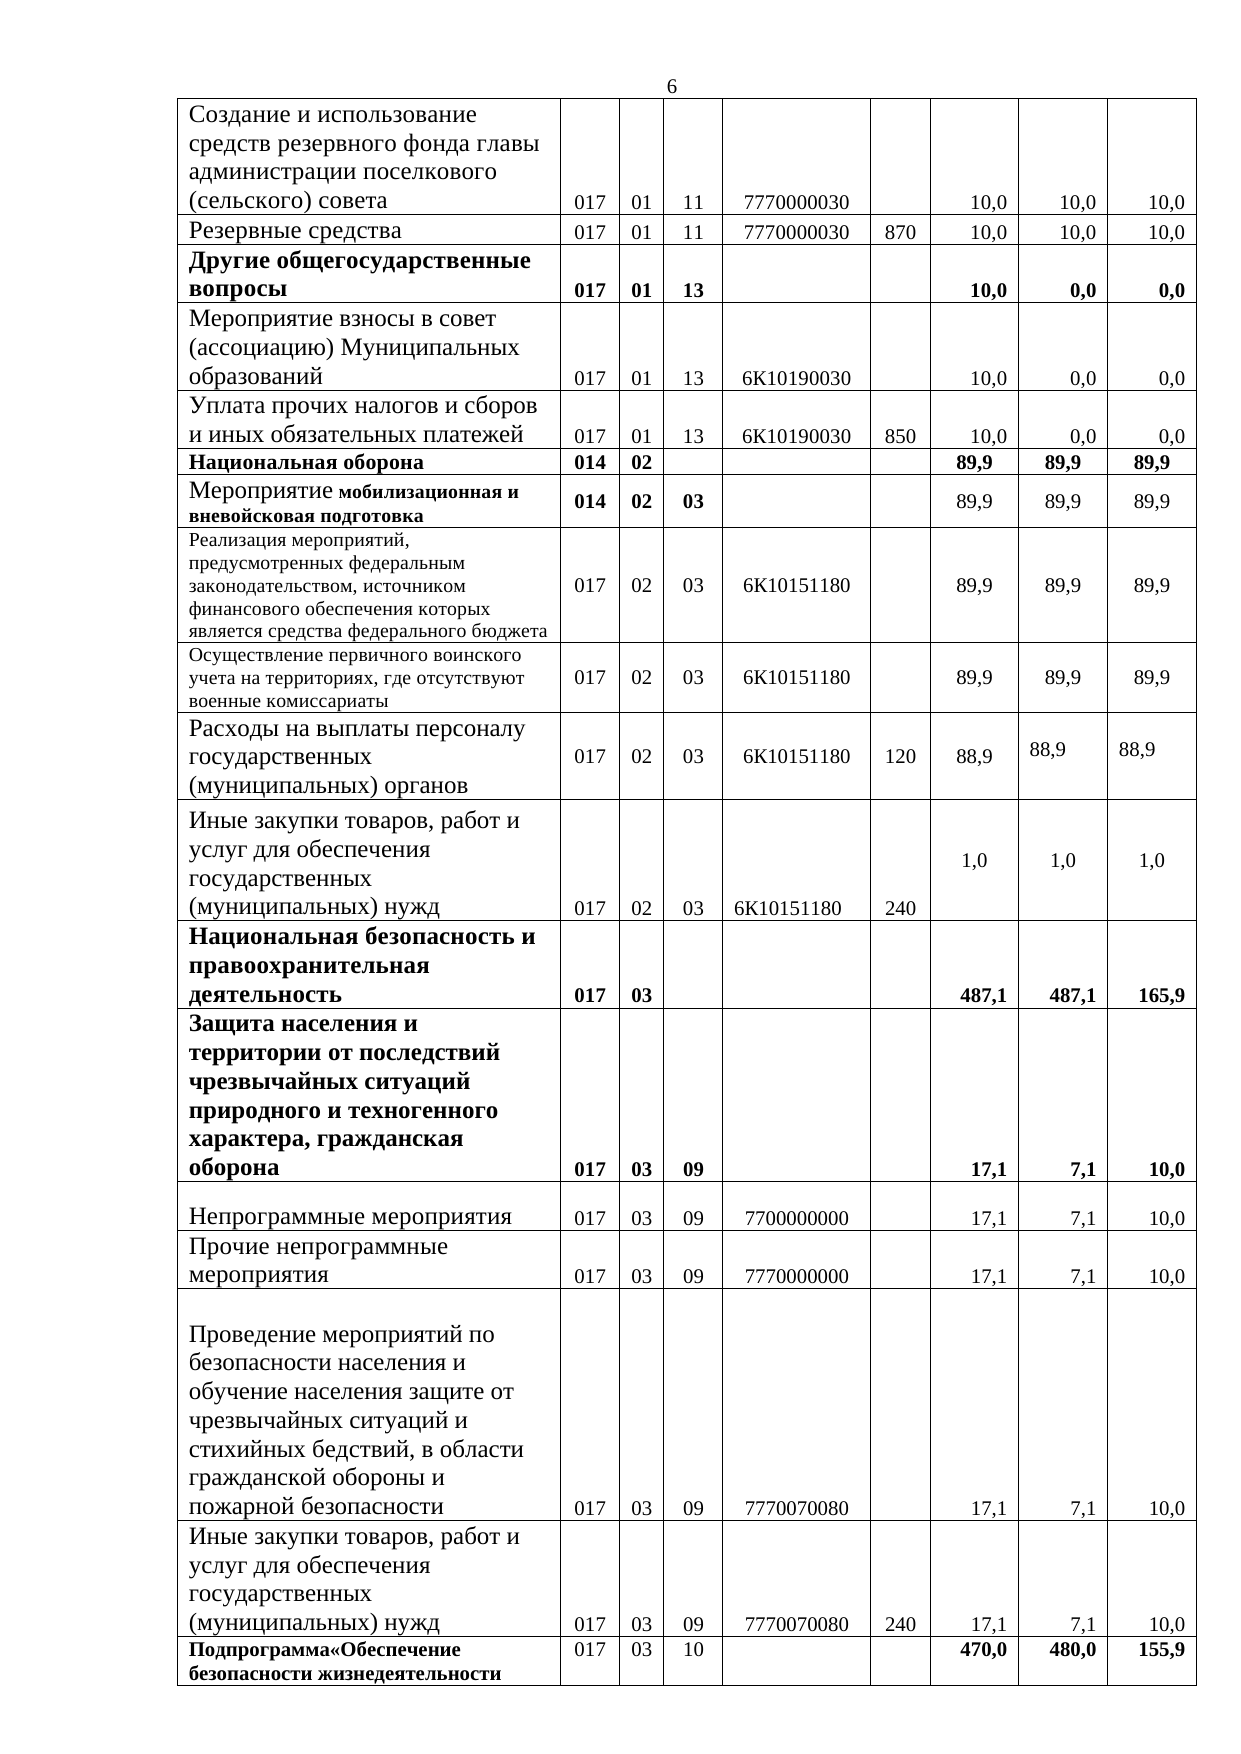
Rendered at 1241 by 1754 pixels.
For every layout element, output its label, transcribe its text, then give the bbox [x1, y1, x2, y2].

table_cell 03 [664, 713, 722, 799]
table_cell 89,9 [1108, 449, 1196, 474]
table_cell 03 [620, 1521, 663, 1636]
table_cell 7,1 [1019, 1009, 1107, 1181]
table_cell 470,0 [931, 1637, 1018, 1685]
table_cell 13 [664, 303, 722, 389]
table_cell 6К10151180 [723, 800, 870, 920]
table_cell 7770000030 [723, 99, 870, 214]
table_cell 7770070080 [723, 1521, 870, 1636]
table_cell 240 [871, 1521, 930, 1636]
table_cell [723, 921, 870, 1007]
table_cell Мероприятие взносы в совет (ассоциацию) Муниципальных образований [178, 303, 560, 389]
table_cell 03 [620, 1637, 663, 1685]
table_cell 89,9 [1108, 643, 1196, 712]
table_cell 487,1 [1019, 921, 1107, 1007]
table_cell 7770000030 [723, 215, 870, 244]
table_cell Национальная оборона [178, 449, 560, 474]
table_cell 02 [620, 475, 663, 527]
table_cell 017 [561, 1231, 619, 1288]
table_cell 7700000000 [723, 1182, 870, 1230]
table_cell 10,0 [931, 245, 1018, 302]
table_cell 480,0 [1019, 1637, 1107, 1685]
table_cell 017 [561, 245, 619, 302]
table_cell Другие общегосударственные вопросы [178, 245, 560, 302]
table_cell 89,9 [1019, 528, 1107, 642]
table_cell 487,1 [931, 921, 1018, 1007]
table_cell 02 [620, 643, 663, 712]
table_cell 89,9 [931, 475, 1018, 527]
table_cell 10,0 [1019, 99, 1107, 214]
table_cell 017 [561, 713, 619, 799]
table_cell Реализация мероприятий, предусмотренных федеральным законодательством, источником финансового обеспечения которых является средства федерального бюджета [178, 528, 560, 642]
table_cell [871, 1231, 930, 1288]
table_cell 17,1 [931, 1009, 1018, 1181]
table_cell 017 [561, 99, 619, 214]
table_cell 014 [561, 475, 619, 527]
table_cell 01 [620, 391, 663, 448]
table_cell [723, 475, 870, 527]
table_cell 10,0 [1108, 1521, 1196, 1636]
table_cell 03 [620, 921, 663, 1007]
table_cell 09 [664, 1009, 722, 1181]
table_cell 240 [871, 800, 930, 920]
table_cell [178, 1637, 560, 1685]
table_cell Иные закупки товаров, работ и услуг для обеспечения государственных (муниципальных) нужд [178, 800, 560, 920]
table_cell 13 [664, 245, 722, 302]
table_cell 017 [561, 391, 619, 448]
table_cell [871, 643, 930, 712]
table_cell Резервные средства [178, 215, 560, 244]
table_cell 89,9 [931, 449, 1018, 474]
table_cell 09 [664, 1289, 722, 1520]
table_cell Создание и использование средств резервного фонда главы администрации поселкового (сельского) совета [178, 99, 560, 214]
table_cell 0,0 [1108, 245, 1196, 302]
table_cell 120 [871, 713, 930, 799]
table_cell 7,1 [1019, 1231, 1107, 1288]
table_cell Иные закупки товаров, работ и услуг для обеспечения государственных (муниципальных) нужд [178, 1521, 560, 1636]
table_cell 6К10190030 [723, 391, 870, 448]
table_cell 017 [561, 921, 619, 1007]
table_cell 02 [620, 713, 663, 799]
table_cell [871, 528, 930, 642]
table_cell 01 [620, 303, 663, 389]
table_cell 014 [561, 449, 619, 474]
table_cell [664, 449, 722, 474]
table_cell Осуществление первичного воинского учета на территориях, где отсутствуют военные комиссариаты [178, 643, 560, 712]
table_cell 89,9 [931, 643, 1018, 712]
table_cell 03 [664, 528, 722, 642]
table_cell Уплата прочих налогов и сборов и иных обязательных платежей [178, 391, 560, 448]
table_cell 02 [620, 528, 663, 642]
table_cell Национальная безопасность и правоохранительная деятельность [178, 921, 560, 1007]
table_cell 17,1 [931, 1289, 1018, 1520]
table_cell 7,1 [1019, 1182, 1107, 1230]
table_cell Мероприятие мобилизационная и вневойсковая подготовка [178, 475, 560, 527]
table_cell 0,0 [1108, 391, 1196, 448]
table_cell 17,1 [931, 1182, 1018, 1230]
table_cell 01 [620, 99, 663, 214]
table_cell Прочие непрограммные мероприятия [178, 1231, 560, 1288]
table_cell 89,9 [1108, 475, 1196, 527]
table_cell 89,9 [1108, 528, 1196, 642]
table_cell 7770070080 [723, 1289, 870, 1520]
table_cell 10,0 [1108, 1182, 1196, 1230]
table_cell 6К10151180 [723, 643, 870, 712]
table_cell 155,9 [1108, 1637, 1196, 1685]
table_cell 09 [664, 1231, 722, 1288]
table_cell 10,0 [1108, 1289, 1196, 1520]
table_cell [871, 475, 930, 527]
table_cell 10,0 [1108, 99, 1196, 214]
table_cell [871, 1289, 930, 1520]
table_cell 6К10151180 [723, 528, 870, 642]
table_cell [871, 449, 930, 474]
table_cell [871, 921, 930, 1007]
table_cell 03 [664, 800, 722, 920]
table_cell 7770000000 [723, 1231, 870, 1288]
table_cell 09 [664, 1182, 722, 1230]
table_cell [723, 449, 870, 474]
table_cell 03 [620, 1289, 663, 1520]
table_cell [871, 245, 930, 302]
table_cell Защита населения и территории от последствий чрезвычайных ситуаций природного и техногенного характера, гражданская оборона [178, 1009, 560, 1181]
table_cell 017 [561, 1009, 619, 1181]
table_cell 09 [664, 1521, 722, 1636]
table_cell 01 [620, 215, 663, 244]
table_cell 10,0 [931, 215, 1018, 244]
table_cell 03 [620, 1231, 663, 1288]
table_cell 17,1 [931, 1231, 1018, 1288]
table_cell 1,0 [931, 800, 1018, 920]
table_cell 017 [561, 1289, 619, 1520]
table_cell 10,0 [1108, 215, 1196, 244]
table_cell 017 [561, 528, 619, 642]
table_cell [871, 1009, 930, 1181]
table_cell 01 [620, 245, 663, 302]
table_cell 03 [620, 1009, 663, 1181]
table_cell 10,0 [1019, 215, 1107, 244]
table_cell Непрограммные мероприятия [178, 1182, 560, 1230]
table_cell [871, 1182, 930, 1230]
table_cell [664, 921, 722, 1007]
table_cell 02 [620, 800, 663, 920]
table_cell 017 [561, 800, 619, 920]
table_cell 165,9 [1108, 921, 1196, 1007]
table_cell 88,9 [931, 713, 1018, 799]
table_cell 10 [664, 1637, 722, 1685]
table_cell 03 [620, 1182, 663, 1230]
table_cell 7,1 [1019, 1521, 1107, 1636]
table_cell 0,0 [1019, 303, 1107, 389]
table_cell 017 [561, 1521, 619, 1636]
table_cell 89,9 [931, 528, 1018, 642]
table_cell 0,0 [1019, 391, 1107, 448]
table_cell 017 [561, 1182, 619, 1230]
table_cell 017 [561, 215, 619, 244]
table_cell 11 [664, 215, 722, 244]
table_cell 03 [664, 643, 722, 712]
table_cell Проведение мероприятий по безопасности населения и обучение населения защите от чрезвычайных ситуаций и стихийных бедствий, в области гражданской обороны и пожарной безопасности [178, 1289, 560, 1520]
table_cell 17,1 [931, 1521, 1018, 1636]
table_cell 88,9 [1019, 713, 1107, 799]
table_cell 017 [561, 1637, 619, 1685]
table_cell 10,0 [931, 303, 1018, 389]
table_cell [871, 1637, 930, 1685]
table_cell 11 [664, 99, 722, 214]
table_cell 0,0 [1108, 303, 1196, 389]
table_cell [871, 303, 930, 389]
table_cell 017 [561, 643, 619, 712]
table_cell 7,1 [1019, 1289, 1107, 1520]
table_cell 870 [871, 215, 930, 244]
table_cell 03 [664, 475, 722, 527]
table_cell [723, 245, 870, 302]
table_cell 02 [620, 449, 663, 474]
table_cell 89,9 [1019, 643, 1107, 712]
table_cell 10,0 [931, 391, 1018, 448]
table_cell 6К10190030 [723, 303, 870, 389]
table_cell [723, 1009, 870, 1181]
table_cell 1,0 [1108, 800, 1196, 920]
table_cell Расходы на выплаты персоналу государственных (муниципальных) органов [178, 713, 560, 799]
table_cell 0,0 [1019, 245, 1107, 302]
table_cell 89,9 [1019, 449, 1107, 474]
table_cell 88,9 [1108, 713, 1196, 799]
table_cell 017 [561, 303, 619, 389]
table_cell 1,0 [1019, 800, 1107, 920]
table_cell 10,0 [1108, 1231, 1196, 1288]
table_cell [871, 99, 930, 214]
table_cell 13 [664, 391, 722, 448]
table_cell 89,9 [1019, 475, 1107, 527]
table_cell 6К10151180 [723, 713, 870, 799]
table_cell 850 [871, 391, 930, 448]
table_cell 10,0 [931, 99, 1018, 214]
table_cell [723, 1637, 870, 1685]
table_cell 10,0 [1108, 1009, 1196, 1181]
